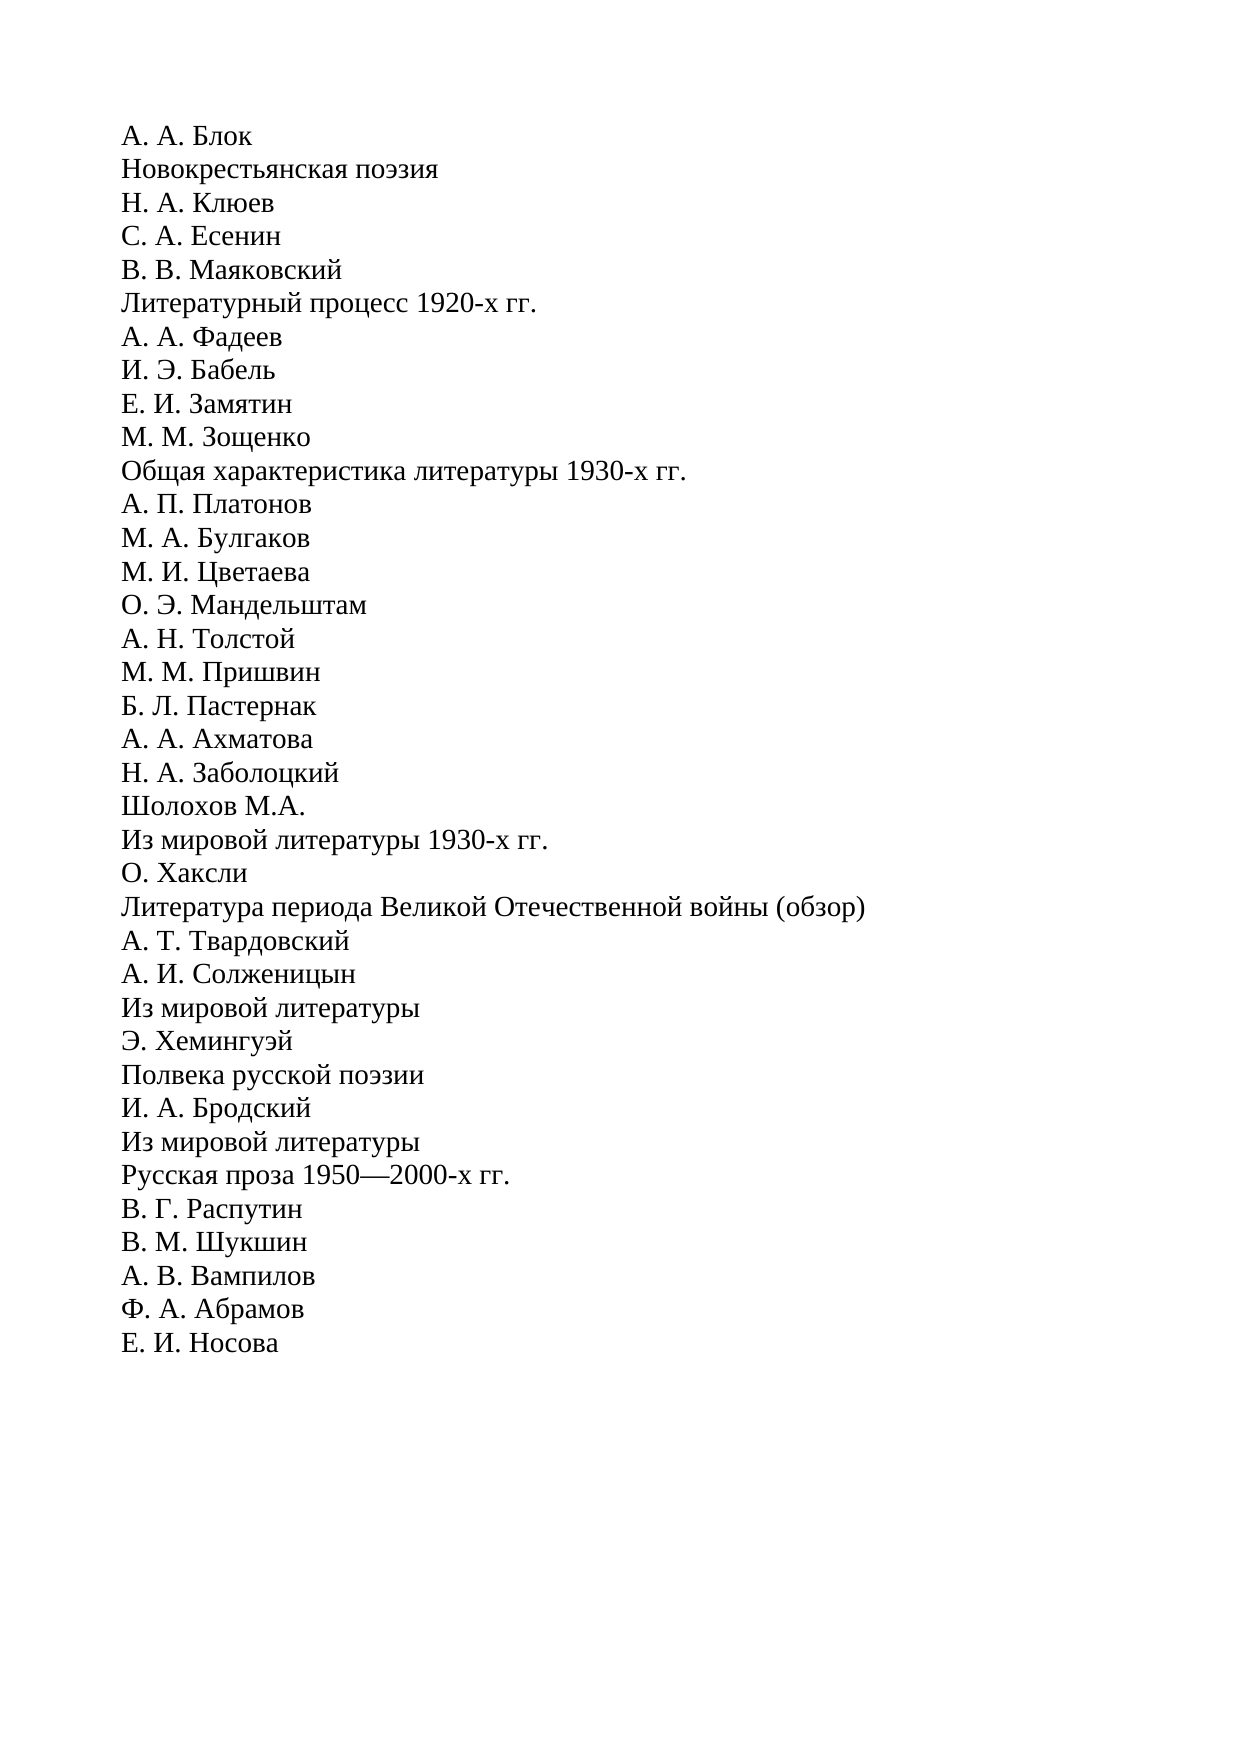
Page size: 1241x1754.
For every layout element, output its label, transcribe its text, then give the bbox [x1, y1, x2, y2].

text И. Э. Бабель [121, 352, 1152, 386]
text Шолохов М.А. [121, 788, 1152, 822]
text А. В. Вампилов [121, 1258, 1152, 1292]
text Е. И. Носова [121, 1325, 1152, 1359]
text В. Г. Распутин [121, 1191, 1152, 1224]
text Литература периода Великой Отечественной войны (обзор) [121, 889, 1152, 923]
text М. И. Цветаева [121, 554, 1152, 587]
text О. Э. Мандельштам [121, 587, 1152, 621]
text А. А. Фадеев [121, 319, 1152, 352]
text Литературный процесс 1920-х гг. [121, 285, 1152, 319]
text А. Н. Толстой [121, 621, 1152, 654]
text Ф. А. Абрамов [121, 1292, 1152, 1325]
text И. А. Бродский [121, 1090, 1152, 1124]
text Е. И. Замятин [121, 386, 1152, 419]
text Из мировой литературы [121, 990, 1152, 1023]
text М. М. Зощенко [121, 419, 1152, 453]
text В. В. Маяковский [121, 252, 1152, 285]
text В. М. Шукшин [121, 1224, 1152, 1258]
text Н. А. Клюев [121, 185, 1152, 218]
text А. А. Блок [121, 118, 1152, 151]
text А. П. Платонов [121, 487, 1152, 520]
text М. А. Булгаков [121, 520, 1152, 554]
text А. И. Солженицын [121, 956, 1152, 990]
text О. Хаксли [121, 856, 1152, 889]
text С. А. Есенин [121, 218, 1152, 252]
text Н. А. Заболоцкий [121, 755, 1152, 788]
text Общая характеристика литературы 1930-х гг. [121, 453, 1152, 487]
text Э. Хемингуэй [121, 1023, 1152, 1057]
text Из мировой литературы [121, 1124, 1152, 1157]
text Б. Л. Пастернак [121, 688, 1152, 721]
text Из мировой литературы 1930-х гг. [121, 822, 1152, 856]
text Русская проза 1950—2000-х гг. [121, 1157, 1152, 1191]
text А. А. Ахматова [121, 721, 1152, 755]
text Новокрестьянская поэзия [121, 151, 1152, 185]
text А. Т. Твардовский [121, 923, 1152, 956]
text Полвека русской поэзии [121, 1057, 1152, 1090]
text М. М. Пришвин [121, 654, 1152, 688]
